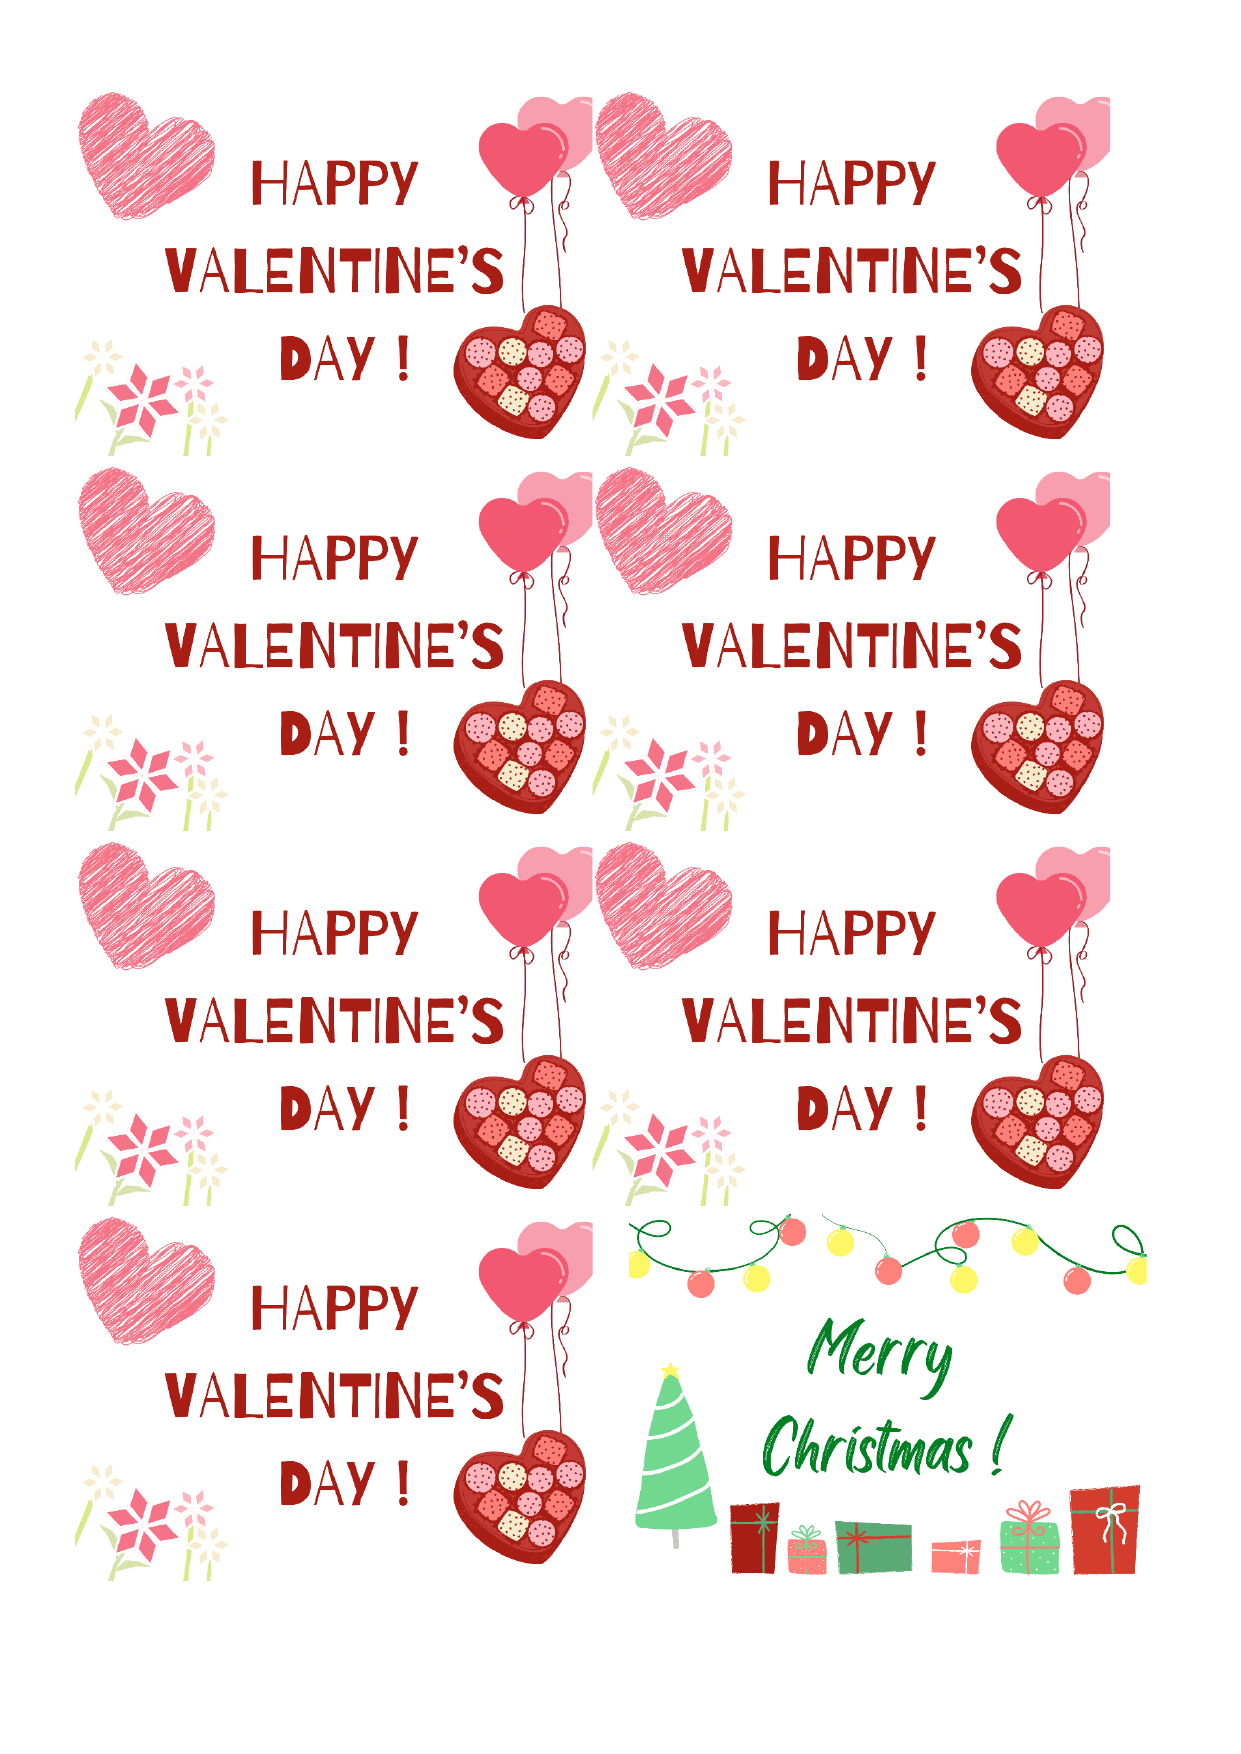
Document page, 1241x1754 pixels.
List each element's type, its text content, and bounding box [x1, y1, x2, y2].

picture [75, 464, 1111, 831]
picture [75, 89, 1111, 456]
picture [629, 1214, 1147, 1581]
picture [75, 839, 1111, 1206]
picture [75, 1214, 593, 1581]
